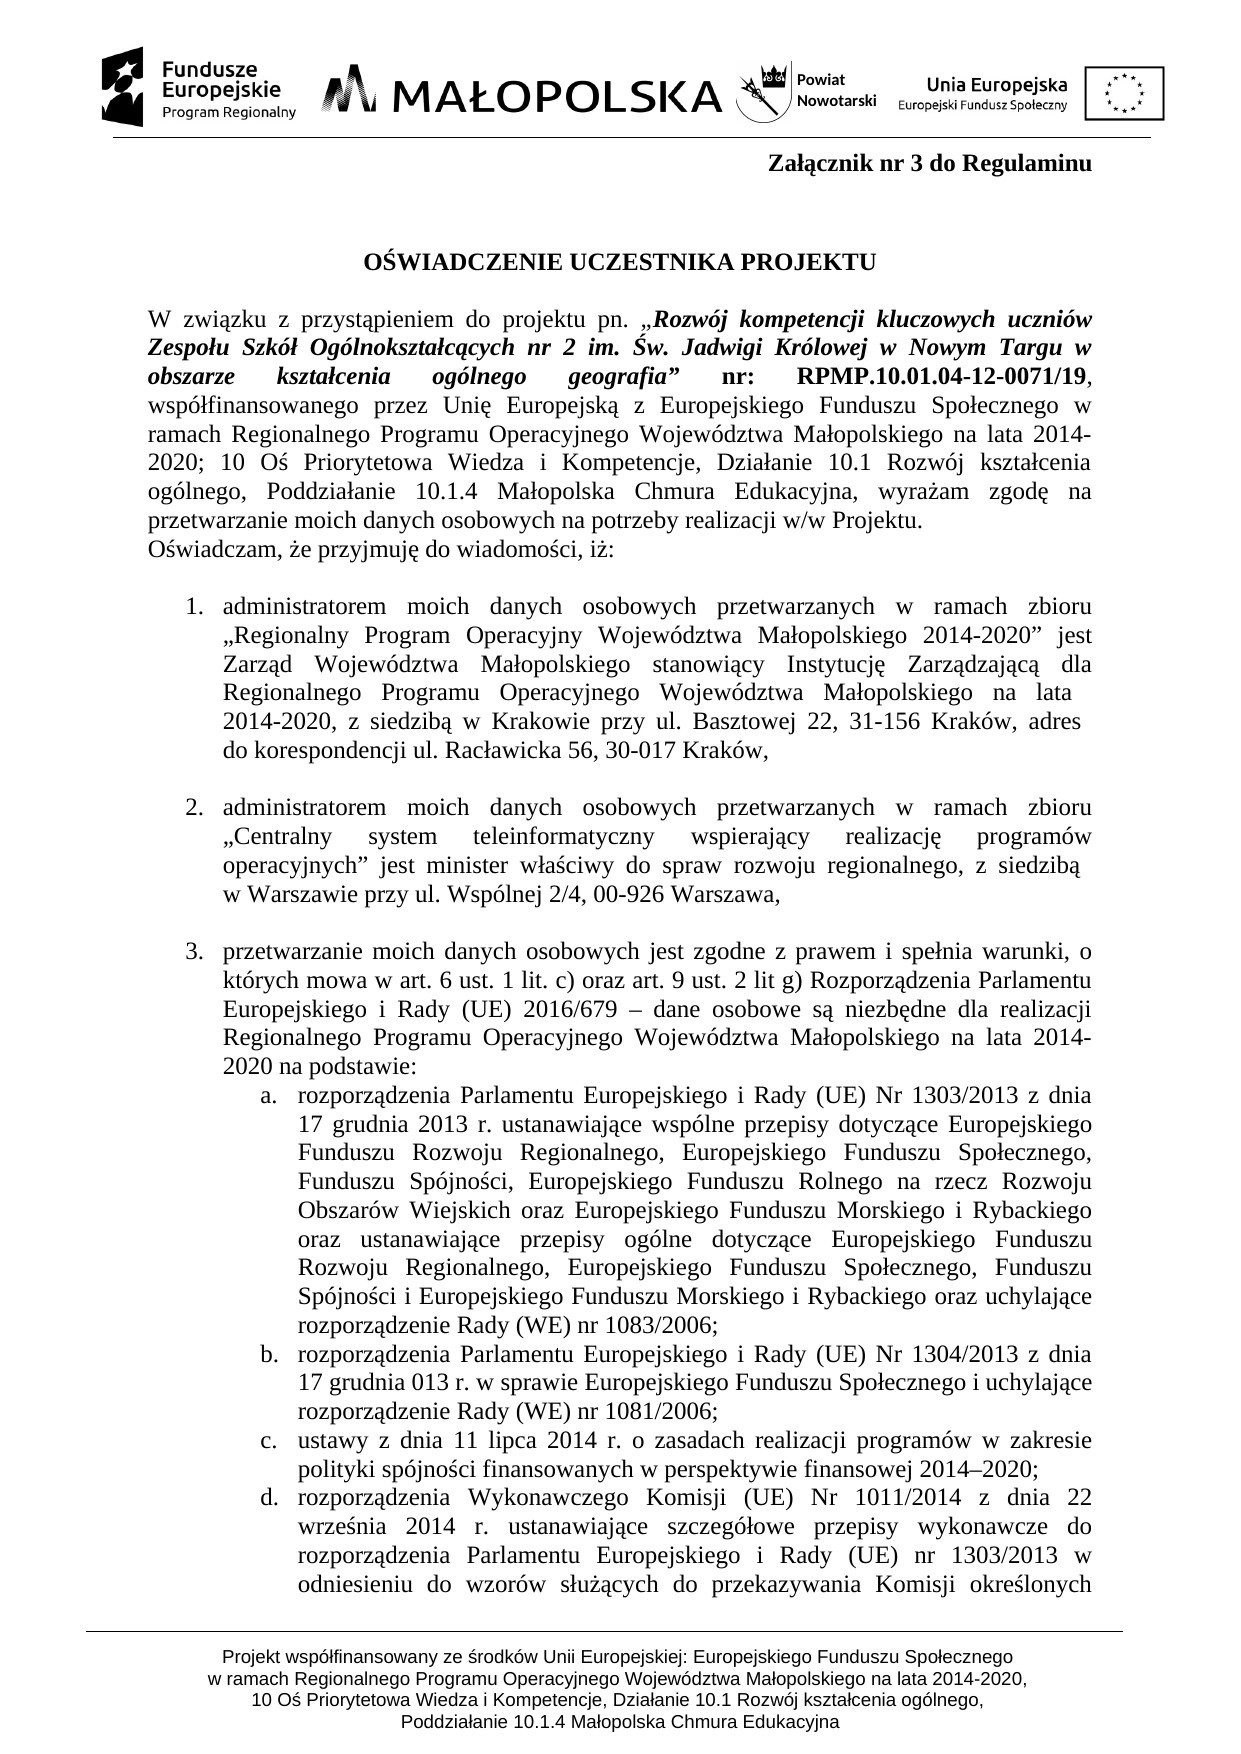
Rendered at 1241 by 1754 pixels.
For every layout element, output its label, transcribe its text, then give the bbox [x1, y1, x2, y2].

picture [81, 26, 729, 147]
list administratorem moich danych osobowych przetwarzanych w ramach zbioru „Centralny system teleinformatyczny wspierający realizację programów operacyjnych” jest minister właściwy do spraw rozwoju regionalnego, z siedzibą w Warszawie przy ul. Wspólnej 2/4, 00-926 Warszawa, [185, 792, 1093, 907]
text Oświadczam, że przyjmuję do wiadomości, iż: [148, 534, 1093, 562]
picture [881, 48, 1182, 138]
list ustawy z dnia 11 lipca 2014 r. o zasadach realizacji programów w zakresie polityki spójności finansowanych w perspektywie finansowej 2014–2020; [260, 1425, 1093, 1482]
list administratorem moich danych osobowych przetwarzanych w ramach zbioru „Regionalny Program Operacyjny Województwa Małopolskiego 2014-2020” jest Zarząd Województwa Małopolskiego stanowiący Instytucję Zarządzającą dla Regionalnego Programu Operacyjnego Województwa Małopolskiego na lata 2014-2020, z siedzibą w Krakowie przy ul. Basztowej 22, 31-156 Kraków, adres do korespondencji ul. Racławicka 56, 30-017 Kraków, [185, 591, 1093, 764]
list rozporządzenia Parlamentu Europejskiego i Rady (UE) Nr 1303/2013 z dnia 17 grudnia 2013 r. ustanawiające wspólne przepisy dotyczące Europejskiego Funduszu Rozwoju Regionalnego, Europejskiego Funduszu Społecznego, Funduszu Spójności, Europejskiego Funduszu Rolnego na rzecz Rozwoju Obszarów Wiejskich oraz Europejskiego Funduszu Morskiego i Rybackiego oraz ustanawiające przepisy ogólne dotyczące Europejskiego Funduszu Rozwoju Regionalnego, Europejskiego Funduszu Społecznego, Funduszu Spójności i Europejskiego Funduszu Morskiego i Rybackiego oraz uchylające rozporządzenie Rady (WE) nr 1083/2006; [260, 1080, 1093, 1339]
text Załącznik nr 3 do Regulaminu [148, 148, 1093, 176]
text OŚWIADCZENIE UCZESTNIKA PROJEKTU [148, 247, 1093, 276]
text W związku z przystąpieniem do projektu pn. „Rozwój kompetencji kluczowych uczniów Zespołu Szkół Ogólnokształcących nr 2 im. Św. Jadwigi Królowej w Nowym Targu w obszarze kształcenia ogólnego geografia” nr: RPMP.10.01.04-12-0071/19, współfinansowanego przez Unię Europejską z Europejskiego Funduszu Społecznego w ramach Regionalnego Programu Operacyjnego Województwa Małopolskiego na lata 2014-2020; 10 Oś Priorytetowa Wiedza i Kompetencje, Działanie 10.1 Rozwój kształcenia ogólnego, Poddziałanie 10.1.4 Małopolska Chmura Edukacyjna, wyrażam zgodę na przetwarzanie moich danych osobowych na potrzeby realizacji w/w Projektu. [148, 304, 1093, 534]
list rozporządzenia Parlamentu Europejskiego i Rady (UE) Nr 1304/2013 z dnia 17 grudnia 013 r. w sprawie Europejskiego Funduszu Społecznego i uchylające rozporządzenie Rady (WE) nr 1081/2006; [260, 1339, 1093, 1425]
list przetwarzanie moich danych osobowych jest zgodne z prawem i spełnia warunki, o których mowa w art. 6 ust. 1 lit. c) oraz art. 9 ust. 2 lit g) Rozporządzenia Parlamentu Europejskiego i Rady (UE) 2016/679 – dane osobowe są niezbędne dla realizacji Regionalnego Programu Operacyjnego Województwa Małopolskiego na lata 2014-2020 na podstawie: [185, 936, 1093, 1080]
